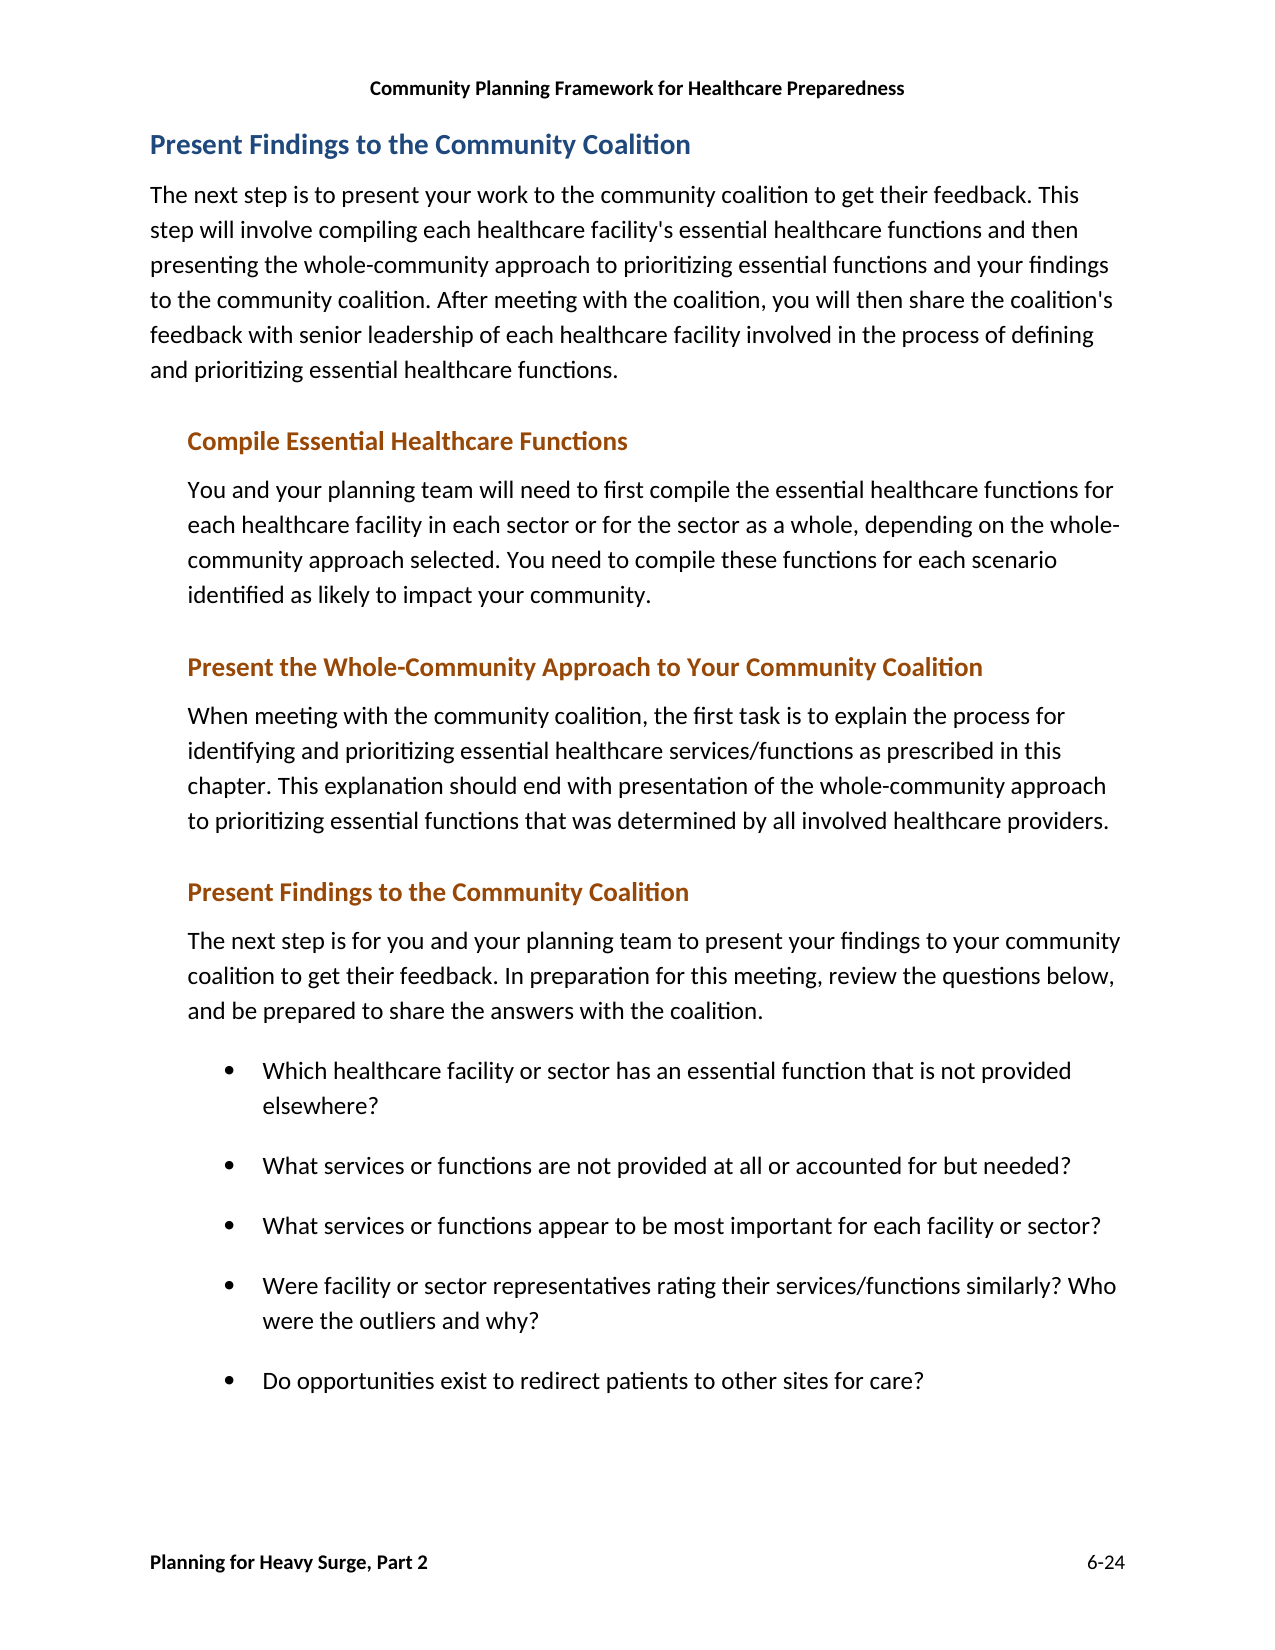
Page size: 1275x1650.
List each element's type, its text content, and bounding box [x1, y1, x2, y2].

subtitle Present Findings to the Community Coalition [150, 126, 1125, 161]
list What services or functions appear to be most important for each facility or sector? [225, 1211, 1125, 1241]
text The next step is for you and your planning team to present your findings to your community coalition to get their feedback. In preparation for this meeting, review the questions below, and be prepared to share the answers with the coalition. [187, 926, 1125, 1026]
list What services or functions are not provided at all or accounted for but needed? [225, 1151, 1125, 1181]
subtitle Present the Whole-Community Approach to Your Community Coalition [187, 650, 1125, 683]
subtitle Present Findings to the Community Coalition [187, 875, 1125, 908]
list Which healthcare facility or sector has an essential function that is not provided elsewhere? [225, 1056, 1125, 1121]
text You and your planning team will need to first compile the essential healthcare functions for each healthcare facility in each sector or for the sector as a whole, depending on the whole-community approach selected. You need to compile these functions for each scenario identified as likely to impact your community. [187, 475, 1125, 610]
text The next step is to present your work to the community coalition to get their feedback. This step will involve compiling each healthcare facility's essential healthcare functions and then presenting the whole-community approach to prioritizing essential functions and your findings to the community coalition. After meeting with the coalition, you will then share the coalition's feedback with senior leadership of each healthcare facility involved in the process of defining and prioritizing essential healthcare functions. [150, 179, 1125, 385]
subtitle Compile Essential Healthcare Functions [187, 424, 1125, 457]
list Were facility or sector representatives rating their services/functions similarly? Who were the outliers and why? [225, 1271, 1125, 1336]
text When meeting with the community coalition, the first task is to explain the process for identifying and prioritizing essential healthcare services/functions as prescribed in this chapter. This explanation should end with presentation of the whole-community approach to prioritizing essential functions that was determined by all involved healthcare providers. [187, 700, 1125, 836]
list Do opportunities exist to redirect patients to other sites for care? [225, 1366, 1125, 1396]
